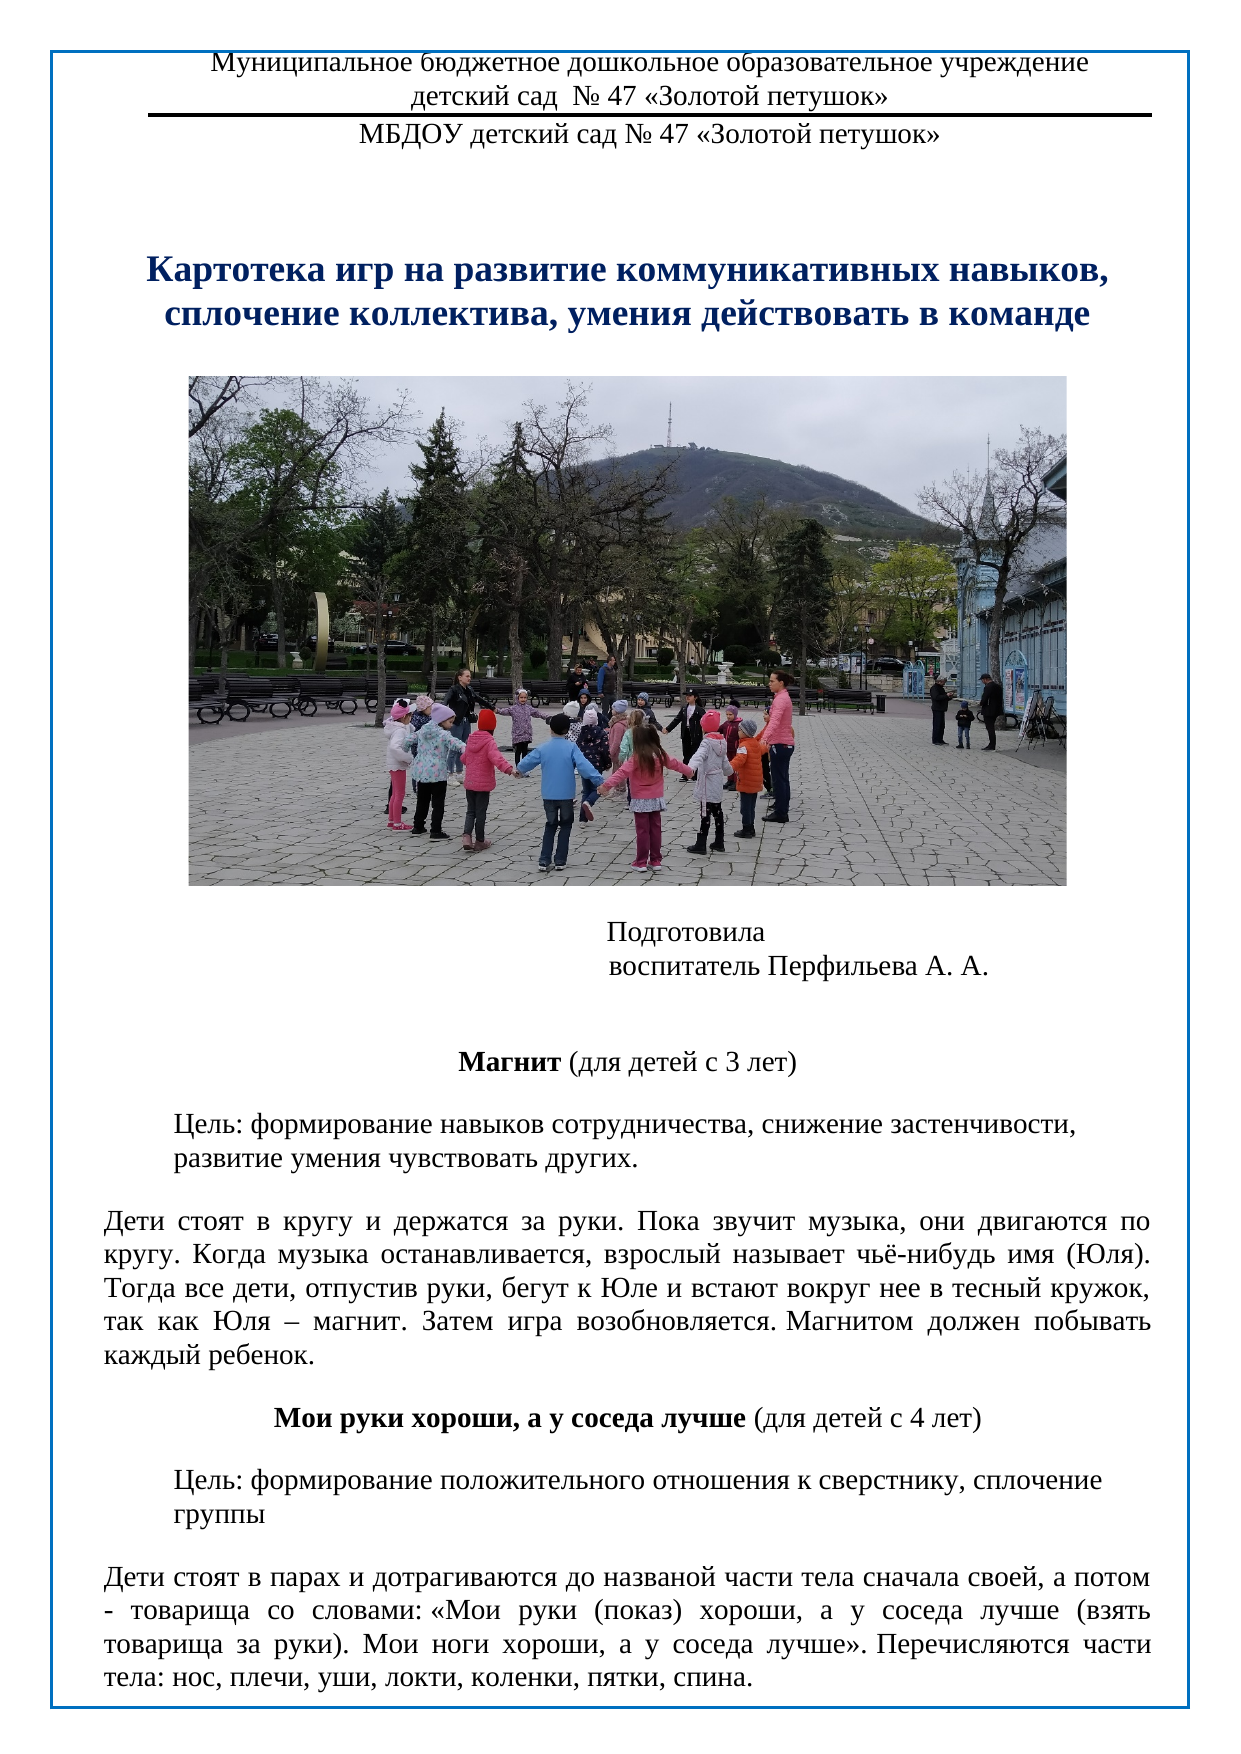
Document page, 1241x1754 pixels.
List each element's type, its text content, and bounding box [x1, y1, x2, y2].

text Мои руки хороши, а у соседа лучше (для детей с 4 лет) [103, 1400, 1152, 1433]
text Подготовила [103, 914, 1152, 948]
text МБДОУ детский сад № 47 «Золотой петушок» [148, 117, 1152, 150]
text Дети стоят в парах и дотрагиваются до названой части тела сначала своей, а потом - товарища со словами: «Мои руки (показ) хороши, а у соседа лучше (взять товарища за руки). Мои ноги хороши, а у соседа лучше». Перечисляются части тела: нос, плечи, уши, локти, коленки, пятки, спина. [103, 1559, 1152, 1693]
text Цель: формирование навыков сотрудничества, снижение застенчивости, развитие умения чувствовать других. [173, 1107, 1152, 1174]
text сплочение коллектива, умения действовать в команде [103, 290, 1152, 333]
text детский сад № 47 «Золотой петушок» [148, 78, 1152, 113]
text воспитатель Перфильева А. А. [103, 948, 1152, 981]
text Дети стоят в кругу и держатся за руки. Пока звучит музыка, они двигаются по кругу. Когда музыка останавливается, взрослый называет чьё-нибудь имя (Юля). Тогда все дети, отпустив руки, бегут к Юле и встают вокруг нее в тесный кружок, так как Юля – магнит. Затем игра возобновляется. Магнитом должен побывать каждый ребенок. [103, 1203, 1152, 1371]
text Муниципальное бюджетное дошкольное образовательное учреждение [148, 53, 1152, 78]
text Картотека игр на развитие коммуникативных навыков, [103, 247, 1152, 290]
text Магнит (для детей с 3 лет) [103, 1044, 1152, 1077]
text Цель: формирование положительного отношения к сверстнику, сплочение группы [173, 1462, 1152, 1529]
picture [188, 376, 1067, 886]
